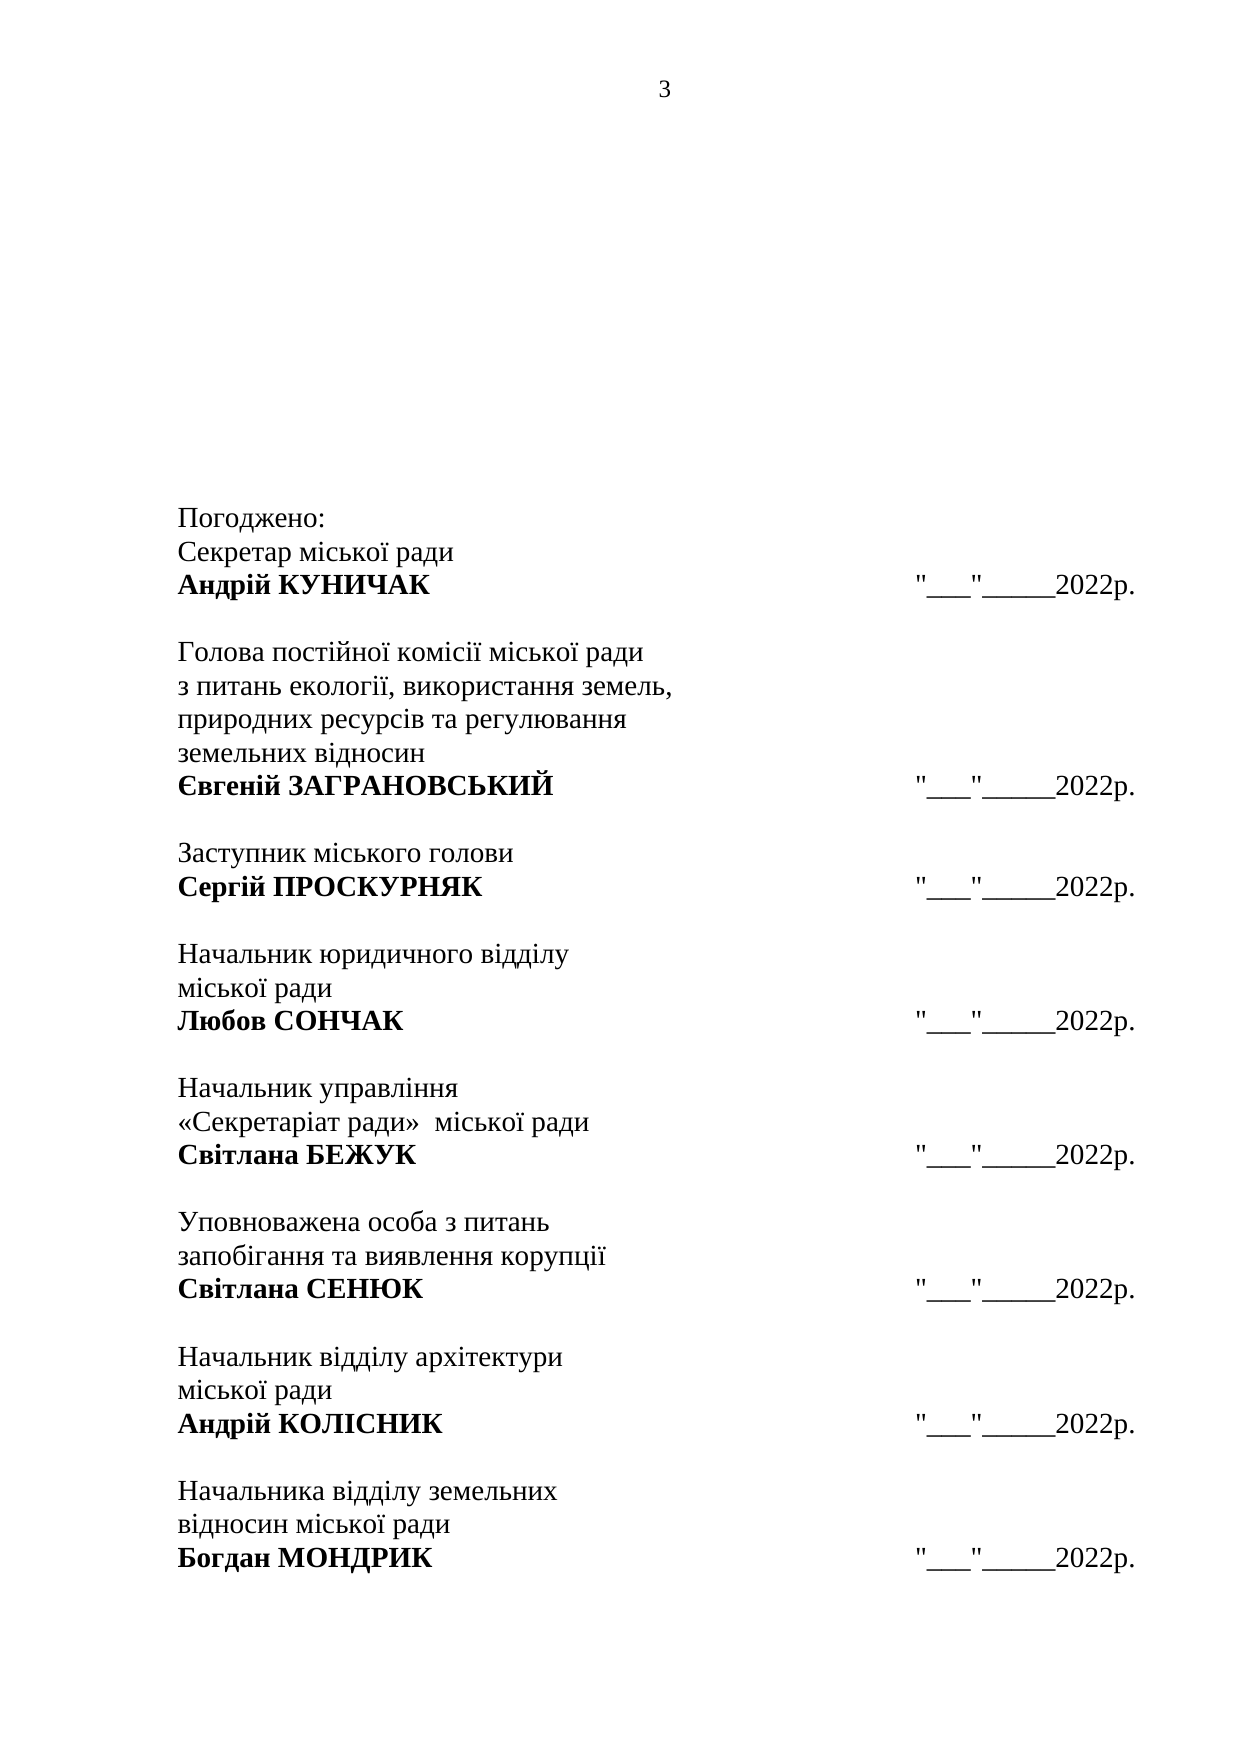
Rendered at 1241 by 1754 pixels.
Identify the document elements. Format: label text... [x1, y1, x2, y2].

text Сергій ПРОСКУРНЯК "___"_____2022р. [177, 869, 1152, 903]
text Погоджено: [177, 500, 1152, 534]
text Євгеній ЗАГРАНОВСЬКИЙ "___"_____2022р. [177, 768, 1152, 802]
text міської ради [177, 1372, 1152, 1406]
text Андрій КОЛІСНИК "___"_____2022р. [177, 1406, 1152, 1439]
text Світлана СЕНЮК "___"_____2022р. [177, 1272, 1152, 1305]
text Богдан МОНДРИК "___"_____2022р. [177, 1540, 1152, 1573]
text Андрій КУНИЧАК "___"_____2022р. [177, 567, 1152, 601]
text міської ради [177, 970, 1152, 1003]
text земельних відносин [177, 735, 1152, 768]
text Начальник управління [177, 1070, 1152, 1104]
text відносин міської ради [177, 1506, 1152, 1540]
text «Секретаріат ради» міської ради [177, 1104, 1152, 1137]
text Секретар міської ради [177, 534, 1152, 567]
text Уповноважена особа з питань [177, 1204, 1152, 1238]
text Заступник міського голови [177, 836, 1152, 869]
text Начальник юридичного відділу [177, 936, 1152, 970]
text з питань екології, використання земель, [177, 668, 1152, 701]
text Любов СОНЧАК "___"_____2022р. [177, 1003, 1152, 1037]
text Начальник відділу архітектури [177, 1339, 1152, 1372]
text запобігання та виявлення корупції [177, 1238, 1152, 1272]
text Голова постійної комісії міської ради [177, 634, 1152, 668]
text Світлана БЕЖУК "___"_____2022р. [177, 1137, 1152, 1171]
text Начальника відділу земельних [177, 1473, 1152, 1506]
text природних ресурсів та регулювання [177, 701, 1152, 735]
